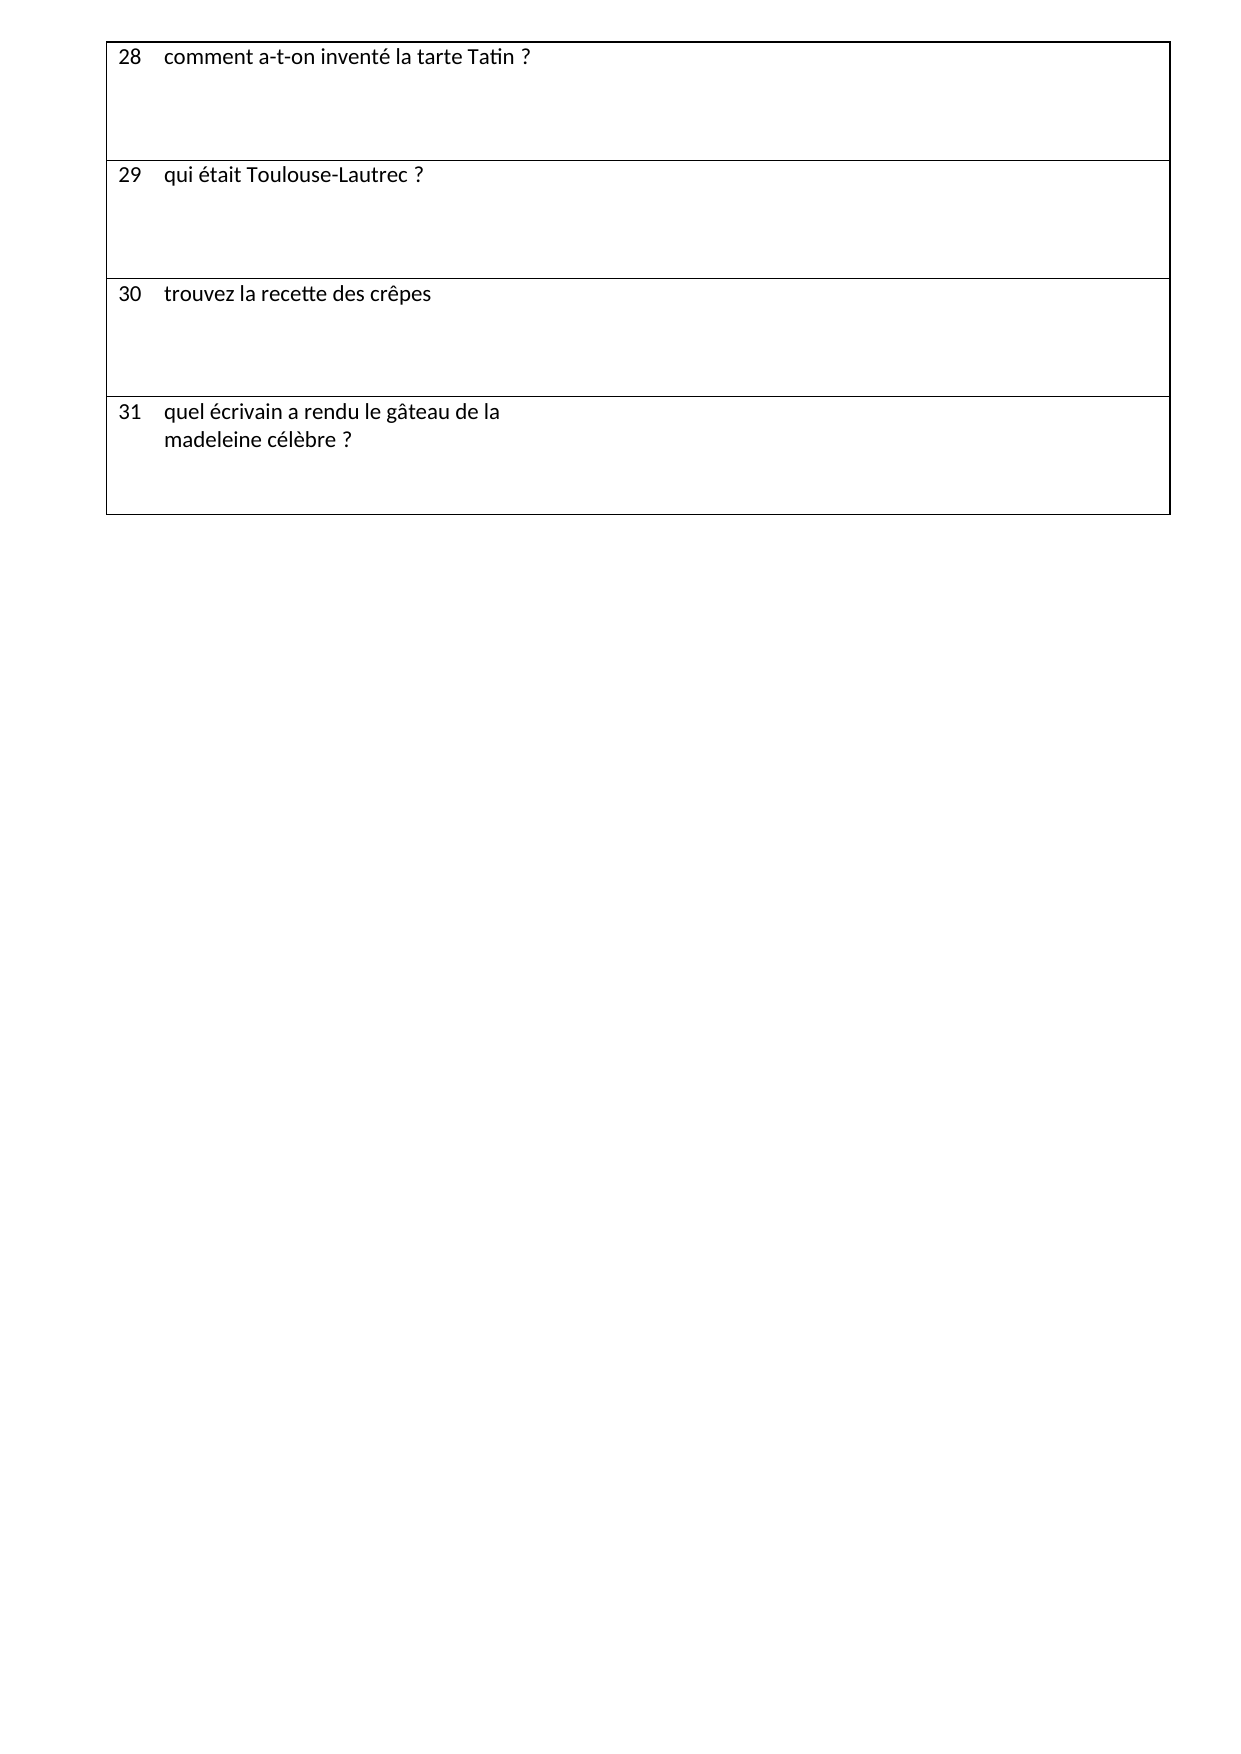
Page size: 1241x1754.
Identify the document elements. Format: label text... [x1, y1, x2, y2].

table_cell 31 [107, 397, 153, 514]
table_cell 28 [107, 43, 153, 159]
table_cell [591, 161, 1169, 278]
table_cell qui était Toulouse-Lautrec ? [153, 161, 591, 278]
table_cell 30 [107, 279, 153, 396]
table_cell comment a-t-on inventé la tarte Tatin ? [153, 43, 591, 159]
table_cell quel écrivain a rendu le gâteau de la madeleine célèbre ? [153, 397, 591, 514]
table_cell [591, 43, 1169, 159]
table_cell trouvez la recette des crêpes [153, 279, 591, 396]
table_cell [591, 279, 1169, 396]
table_cell [591, 397, 1169, 514]
table_cell 29 [107, 161, 153, 278]
